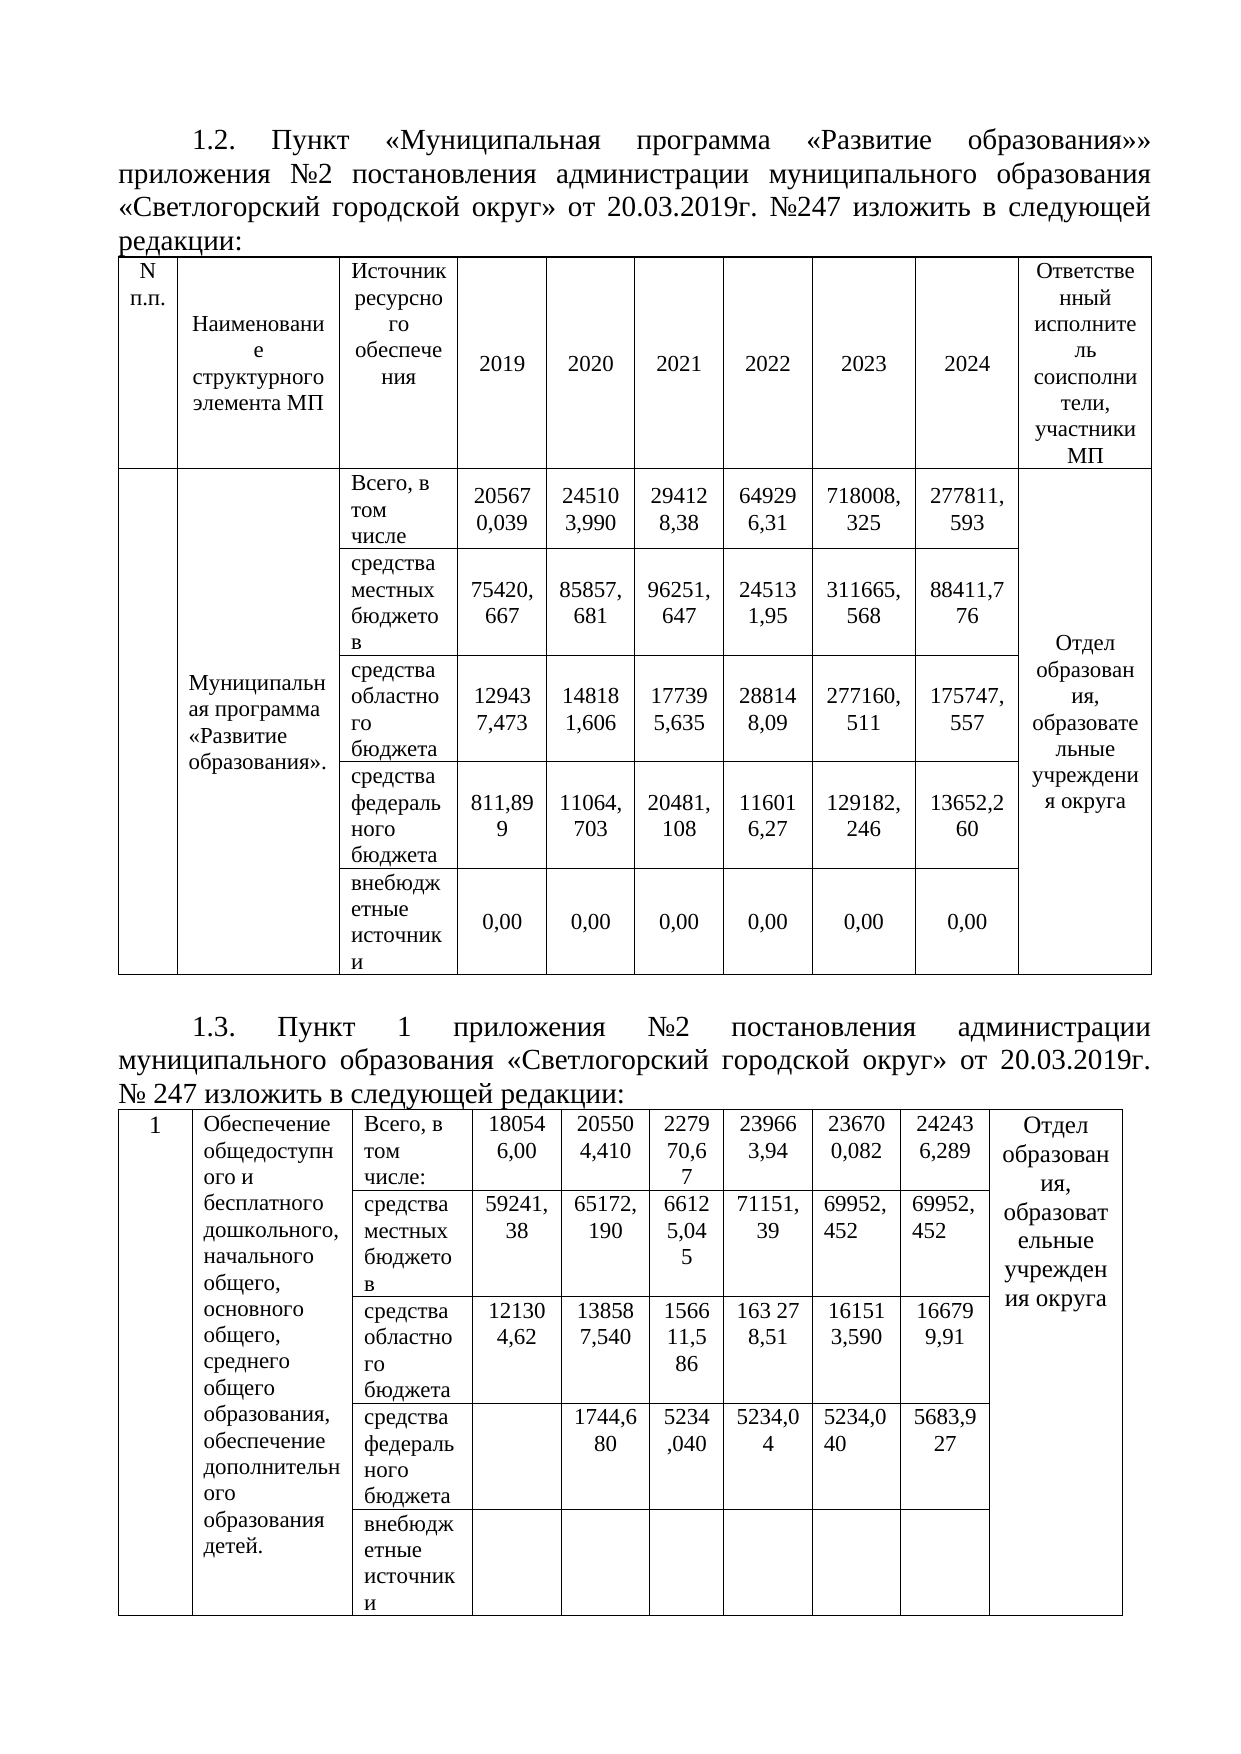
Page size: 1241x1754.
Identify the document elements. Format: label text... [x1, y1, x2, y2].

table_cell 277160,511 [813, 656, 915, 761]
table_header Обеспечение общедоступного и бесплатного дошкольного, начального общего, основного общего, среднего общего образования, обеспечение дополнительного образования детей. [193, 1110, 352, 1615]
table_cell 69952,452 [813, 1191, 900, 1296]
table_cell 811,899 [458, 762, 546, 868]
table_header Всего, в том числе: [353, 1110, 472, 1189]
table_cell 148181,606 [547, 656, 634, 761]
table_header 2024 [916, 258, 1018, 468]
table_cell средства областного бюджета [340, 656, 457, 761]
table_cell 5683,927 [901, 1404, 989, 1509]
table_cell 163 278,51 [724, 1297, 812, 1402]
table_cell 0,00 [547, 869, 634, 974]
table_cell 288148,09 [724, 656, 812, 761]
table_cell 175747,557 [916, 656, 1018, 761]
table_cell средства местных бюджетов [340, 549, 457, 655]
table_cell 0,00 [635, 869, 723, 974]
table_header 2023 [813, 258, 915, 468]
table_cell 0,00 [813, 869, 915, 974]
table_header 1 [119, 1110, 192, 1615]
table_cell 138587,540 [562, 1297, 649, 1402]
table_cell 156611,586 [650, 1297, 723, 1402]
table_cell 69952,452 [901, 1191, 989, 1296]
table_header 236700,082 [813, 1110, 900, 1189]
table_cell [724, 1510, 812, 1615]
table_cell 166799,91 [901, 1297, 989, 1402]
table_cell 59241,38 [473, 1191, 561, 1296]
table_cell 11064,703 [547, 762, 634, 868]
table_header Ответственный исполнитель соисполнители, участники МП [1019, 258, 1151, 468]
table_cell 88411,776 [916, 549, 1018, 655]
table_header Отдел образования, образовательные учреждения округа [990, 1110, 1122, 1615]
table_cell средства местных бюджетов [353, 1191, 472, 1296]
table_cell [562, 1510, 649, 1615]
table_header 2020 [547, 258, 634, 468]
table_cell [813, 1510, 900, 1615]
table_cell 1744,680 [562, 1404, 649, 1509]
table_cell Муниципальная программа «Развитие образования». [178, 469, 339, 974]
table_cell внебюджетные источники [353, 1510, 472, 1615]
table_cell 245103,990 [547, 469, 634, 548]
table_cell 0,00 [458, 869, 546, 974]
table_cell 20481,108 [635, 762, 723, 868]
table_cell 121304,62 [473, 1297, 561, 1402]
table_cell 245131,95 [724, 549, 812, 655]
table_cell средства областного бюджета [353, 1297, 472, 1402]
table_cell 5234,040 [813, 1404, 900, 1509]
table_cell [119, 469, 177, 974]
table_cell 0,00 [724, 869, 812, 974]
table_header 242436,289 [901, 1110, 989, 1189]
table_cell 277811,593 [916, 469, 1018, 548]
table_header N п.п. [119, 258, 177, 468]
table_cell 75420,667 [458, 549, 546, 655]
table_header Источник ресурсного обеспечения [340, 258, 457, 468]
table_cell 294128,38 [635, 469, 723, 548]
table_cell 5234,04 [724, 1404, 812, 1509]
table_cell средства федерального бюджета [340, 762, 457, 868]
table_cell 116016,27 [724, 762, 812, 868]
table_cell 0,00 [916, 869, 1018, 974]
table_cell 71151,39 [724, 1191, 812, 1296]
table_cell 96251,647 [635, 549, 723, 655]
table_cell [473, 1510, 561, 1615]
table_cell средства федерального бюджета [353, 1404, 472, 1509]
table_cell 177395,635 [635, 656, 723, 761]
text 1.3. Пункт 1 приложения №2 постановления администрации муниципального образования «Светлогорский городской округ» от 20.03.2019г. № 247 изложить в следующей редакции: [118, 1009, 1152, 1109]
table_cell 85857,681 [547, 549, 634, 655]
table_cell 311665,568 [813, 549, 915, 655]
table_cell [901, 1510, 989, 1615]
table_cell 13652,260 [916, 762, 1018, 868]
table_header 180546,00 [473, 1110, 561, 1189]
table_cell внебюджетные источники [340, 869, 457, 974]
table_cell 649296,31 [724, 469, 812, 548]
table_cell 66125,045 [650, 1191, 723, 1296]
table_cell Всего, в том числе [340, 469, 457, 548]
table_cell [650, 1510, 723, 1615]
table_cell 129182,246 [813, 762, 915, 868]
table_cell 205670,039 [458, 469, 546, 548]
table_header 2021 [635, 258, 723, 468]
text 1.2. Пункт «Муниципальная программа «Развитие образования»» приложения №2 постановления администрации муниципального образования «Светлогорский городской округ» от 20.03.2019г. №247 изложить в следующей редакции: [118, 122, 1152, 256]
table_header 205504,410 [562, 1110, 649, 1189]
table_cell [473, 1404, 561, 1509]
table_header 227970,67 [650, 1110, 723, 1189]
table_cell 718008,325 [813, 469, 915, 548]
table_cell 65172,190 [562, 1191, 649, 1296]
table_header 239663,94 [724, 1110, 812, 1189]
table_header Наименование структурного элемента МП [178, 258, 339, 468]
table_header 2022 [724, 258, 812, 468]
table_header 2019 [458, 258, 546, 468]
table_cell Отдел образования, образовательные учреждения округа [1019, 469, 1151, 974]
table_cell 161513,590 [813, 1297, 900, 1402]
table_cell 129437,473 [458, 656, 546, 761]
table_cell 5234,040 [650, 1404, 723, 1509]
